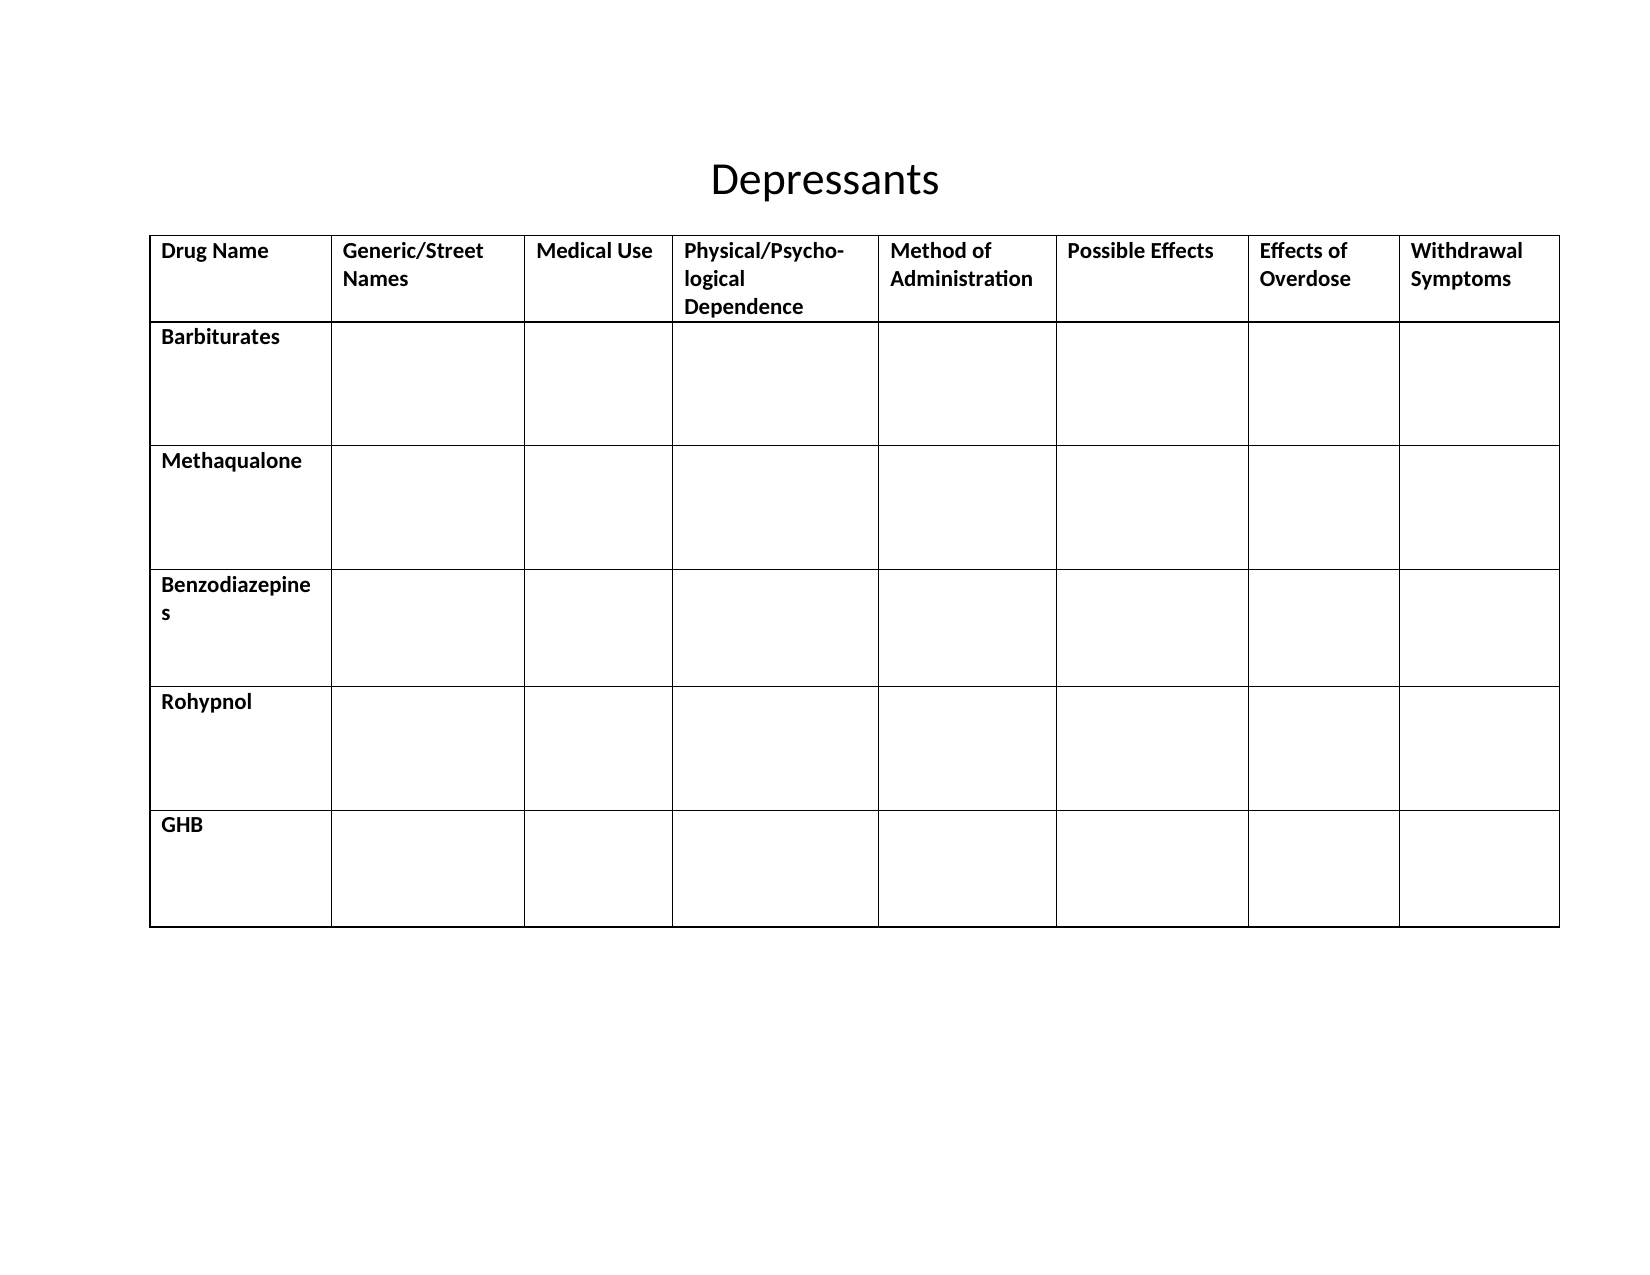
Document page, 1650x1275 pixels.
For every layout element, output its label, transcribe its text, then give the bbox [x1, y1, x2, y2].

table_cell [1249, 323, 1399, 445]
table_cell [673, 687, 878, 809]
table_cell [879, 811, 1056, 926]
table_cell [673, 323, 878, 445]
table_cell [332, 811, 524, 926]
table_header Medical Use [525, 236, 672, 321]
table_cell [1249, 811, 1399, 926]
table_cell Benzodiazepines [151, 570, 331, 686]
table_cell Barbiturates [151, 323, 331, 445]
table_cell [673, 446, 878, 569]
text Depressants [150, 150, 1500, 206]
table_cell [1057, 446, 1248, 569]
table_cell [879, 323, 1056, 445]
table_header Method of Administration [879, 236, 1056, 321]
table_cell [879, 570, 1056, 686]
table_cell [332, 687, 524, 809]
table_cell [1400, 446, 1559, 569]
table_cell Rohypnol [151, 687, 331, 809]
table_cell [1249, 570, 1399, 686]
table_header Drug Name [151, 236, 331, 321]
table_header Possible Effects [1057, 236, 1248, 321]
table_cell [1249, 687, 1399, 809]
table_cell [1400, 570, 1559, 686]
table_cell [1057, 323, 1248, 445]
table_cell [332, 446, 524, 569]
table_cell Methaqualone [151, 446, 331, 569]
table_cell [1057, 687, 1248, 809]
table_cell [1400, 811, 1559, 926]
table_cell [1057, 811, 1248, 926]
table_cell [1249, 446, 1399, 569]
table_cell [673, 811, 878, 926]
table_cell [332, 323, 524, 445]
table_header Physical/Psycho-logical Dependence [673, 236, 878, 321]
table_cell [525, 687, 672, 809]
table_cell GHB [151, 811, 331, 926]
table_header Withdrawal Symptoms [1400, 236, 1559, 321]
table_cell [525, 446, 672, 569]
table_cell [332, 570, 524, 686]
table_header Generic/Street Names [332, 236, 524, 321]
table_cell [673, 570, 878, 686]
table_cell [1400, 687, 1559, 809]
table_cell [879, 687, 1056, 809]
table_cell [525, 811, 672, 926]
table_cell [525, 323, 672, 445]
table_header Effects of Overdose [1249, 236, 1399, 321]
table_cell [1400, 323, 1559, 445]
table_cell [525, 570, 672, 686]
table_cell [879, 446, 1056, 569]
table_cell [1057, 570, 1248, 686]
